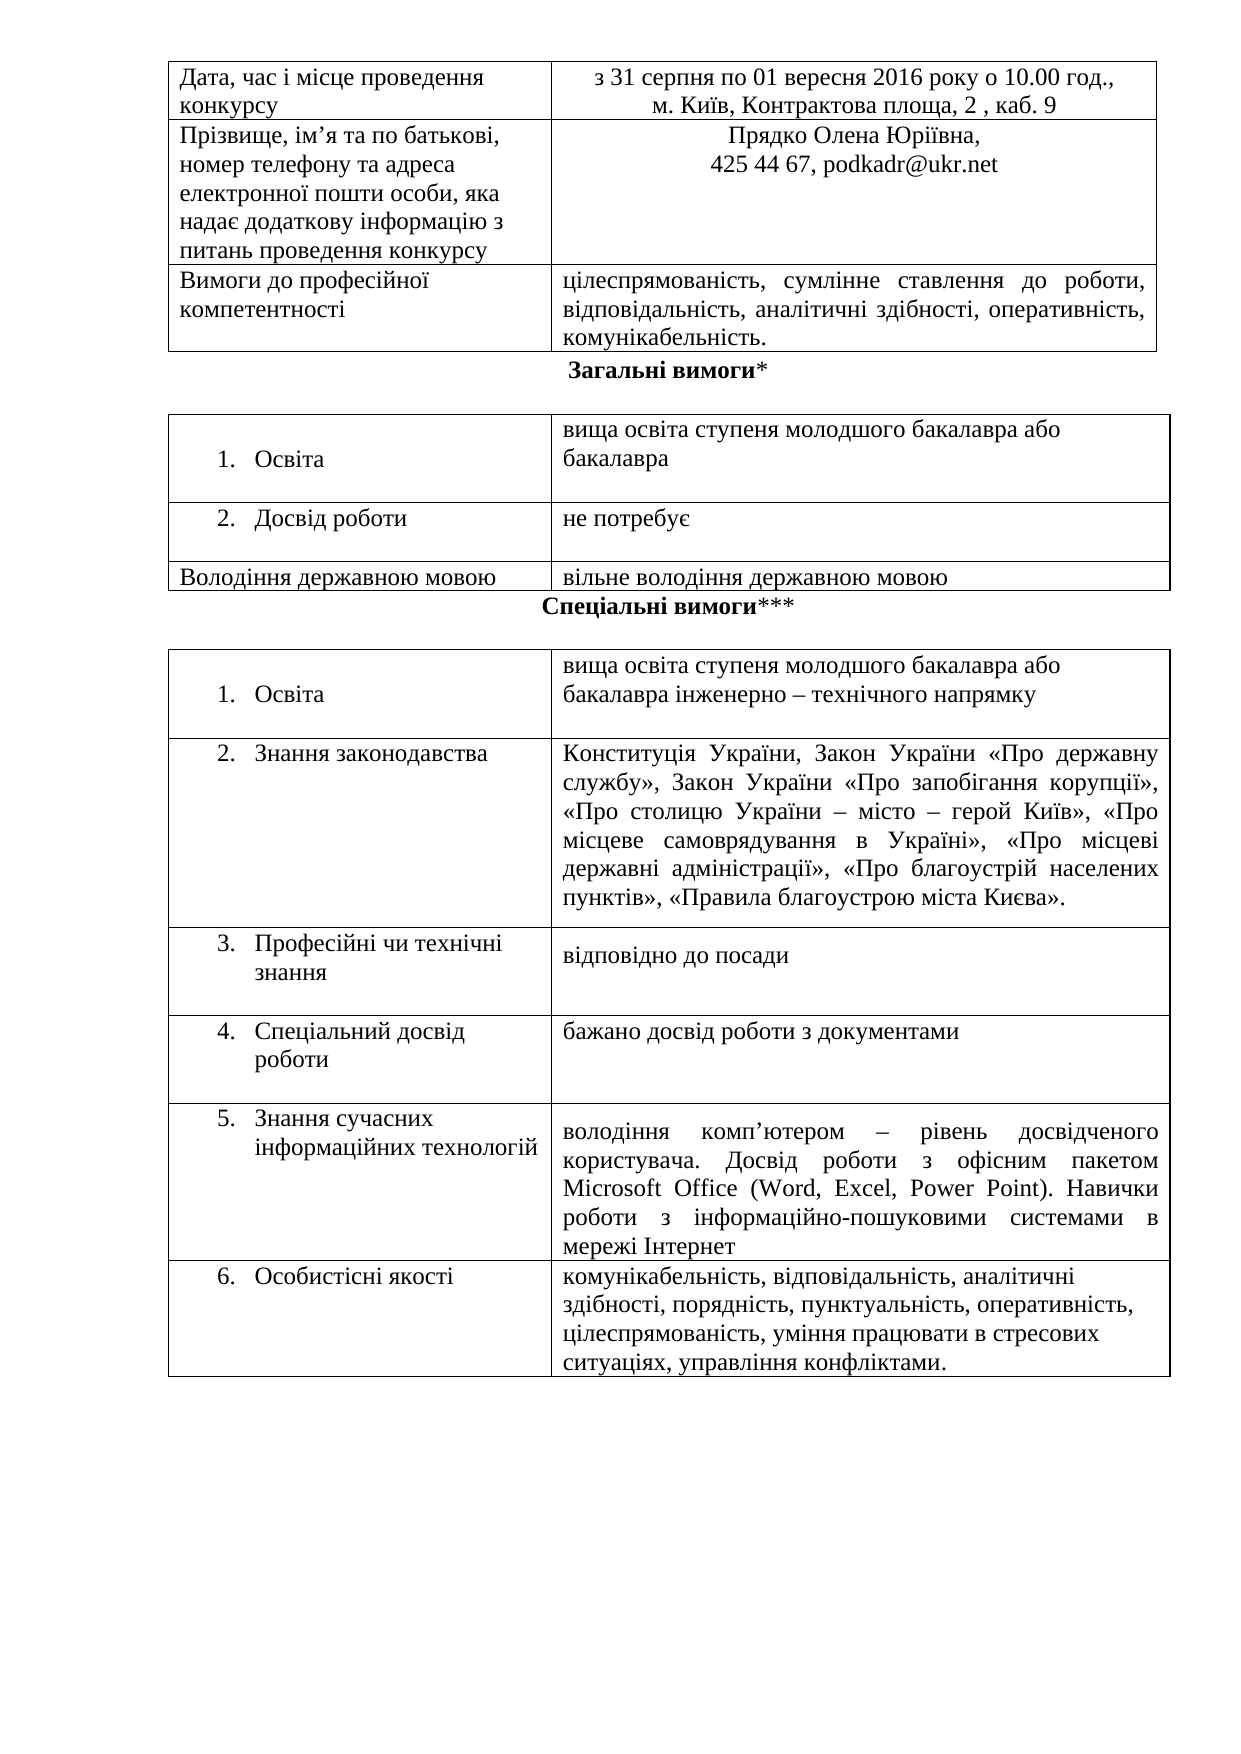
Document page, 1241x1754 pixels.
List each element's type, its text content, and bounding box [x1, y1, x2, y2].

table_header Загальні умови [166, 59, 1170, 354]
table_cell Загальні вимоги* Спеціальні вимоги*** [166, 354, 1170, 1378]
